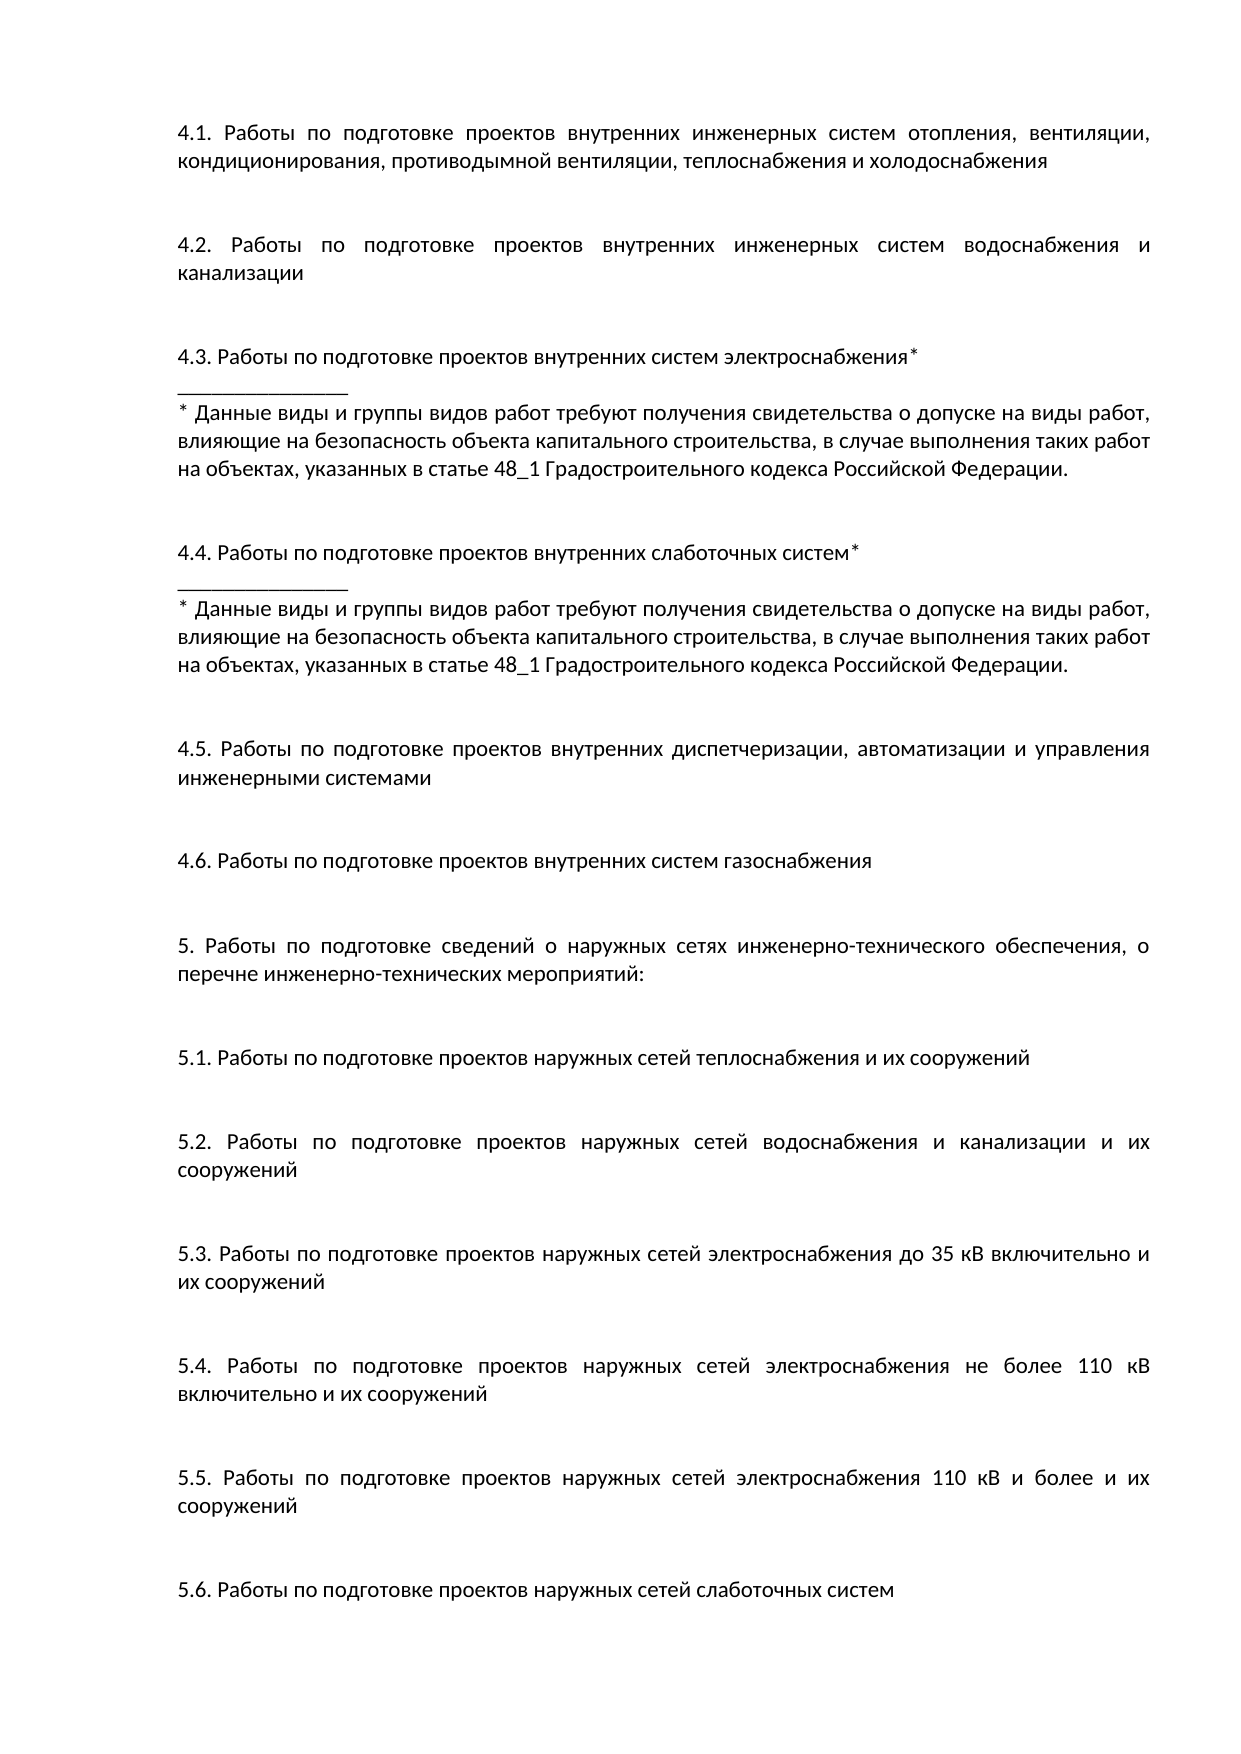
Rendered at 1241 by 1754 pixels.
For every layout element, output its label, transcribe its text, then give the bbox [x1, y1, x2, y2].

text 5.2. Работы по подготовке проектов наружных сетей водоснабжения и канализации и их сооружений [177, 1127, 1152, 1183]
text 5.3. Работы по подготовке проектов наружных сетей электроснабжения до 35 кВ включительно и их сооружений [177, 1239, 1152, 1295]
text 5.5. Работы по подготовке проектов наружных сетей электроснабжения 110 кВ и более и их сооружений [177, 1463, 1152, 1519]
text 4.2. Работы по подготовке проектов внутренних инженерных систем водоснабжения и канализации [177, 230, 1152, 286]
text 5. Работы по подготовке сведений о наружных сетях инженерно-технического обеспечения, о перечне инженерно-технических мероприятий: [177, 931, 1152, 987]
text 4.6. Работы по подготовке проектов внутренних систем газоснабжения [177, 847, 1152, 875]
text _______________ [177, 370, 1152, 398]
text 4.4. Работы по подготовке проектов внутренних слаботочных систем* [177, 538, 1152, 566]
text 5.4. Работы по подготовке проектов наружных сетей электроснабжения не более 110 кВ включительно и их сооружений [177, 1351, 1152, 1407]
text 4.3. Работы по подготовке проектов внутренних систем электроснабжения* [177, 342, 1152, 370]
text * Данные виды и группы видов работ требуют получения свидетельства о допуске на виды работ, влияющие на безопасность объекта капитального строительства, в случае выполнения таких работ на объектах, указанных в статье 48_1 Градостроительного кодекса Российской Федерации. [177, 594, 1152, 678]
text 4.1. Работы по подготовке проектов внутренних инженерных систем отопления, вентиляции, кондиционирования, противодымной вентиляции, теплоснабжения и холодоснабжения [177, 118, 1152, 174]
text * Данные виды и группы видов работ требуют получения свидетельства о допуске на виды работ, влияющие на безопасность объекта капитального строительства, в случае выполнения таких работ на объектах, указанных в статье 48_1 Градостроительного кодекса Российской Федерации. [177, 398, 1152, 482]
text _______________ [177, 566, 1152, 594]
text 5.1. Работы по подготовке проектов наружных сетей теплоснабжения и их сооружений [177, 1043, 1152, 1071]
text 5.6. Работы по подготовке проектов наружных сетей слаботочных систем [177, 1575, 1152, 1603]
text 4.5. Работы по подготовке проектов внутренних диспетчеризации, автоматизации и управления инженерными системами [177, 734, 1152, 791]
